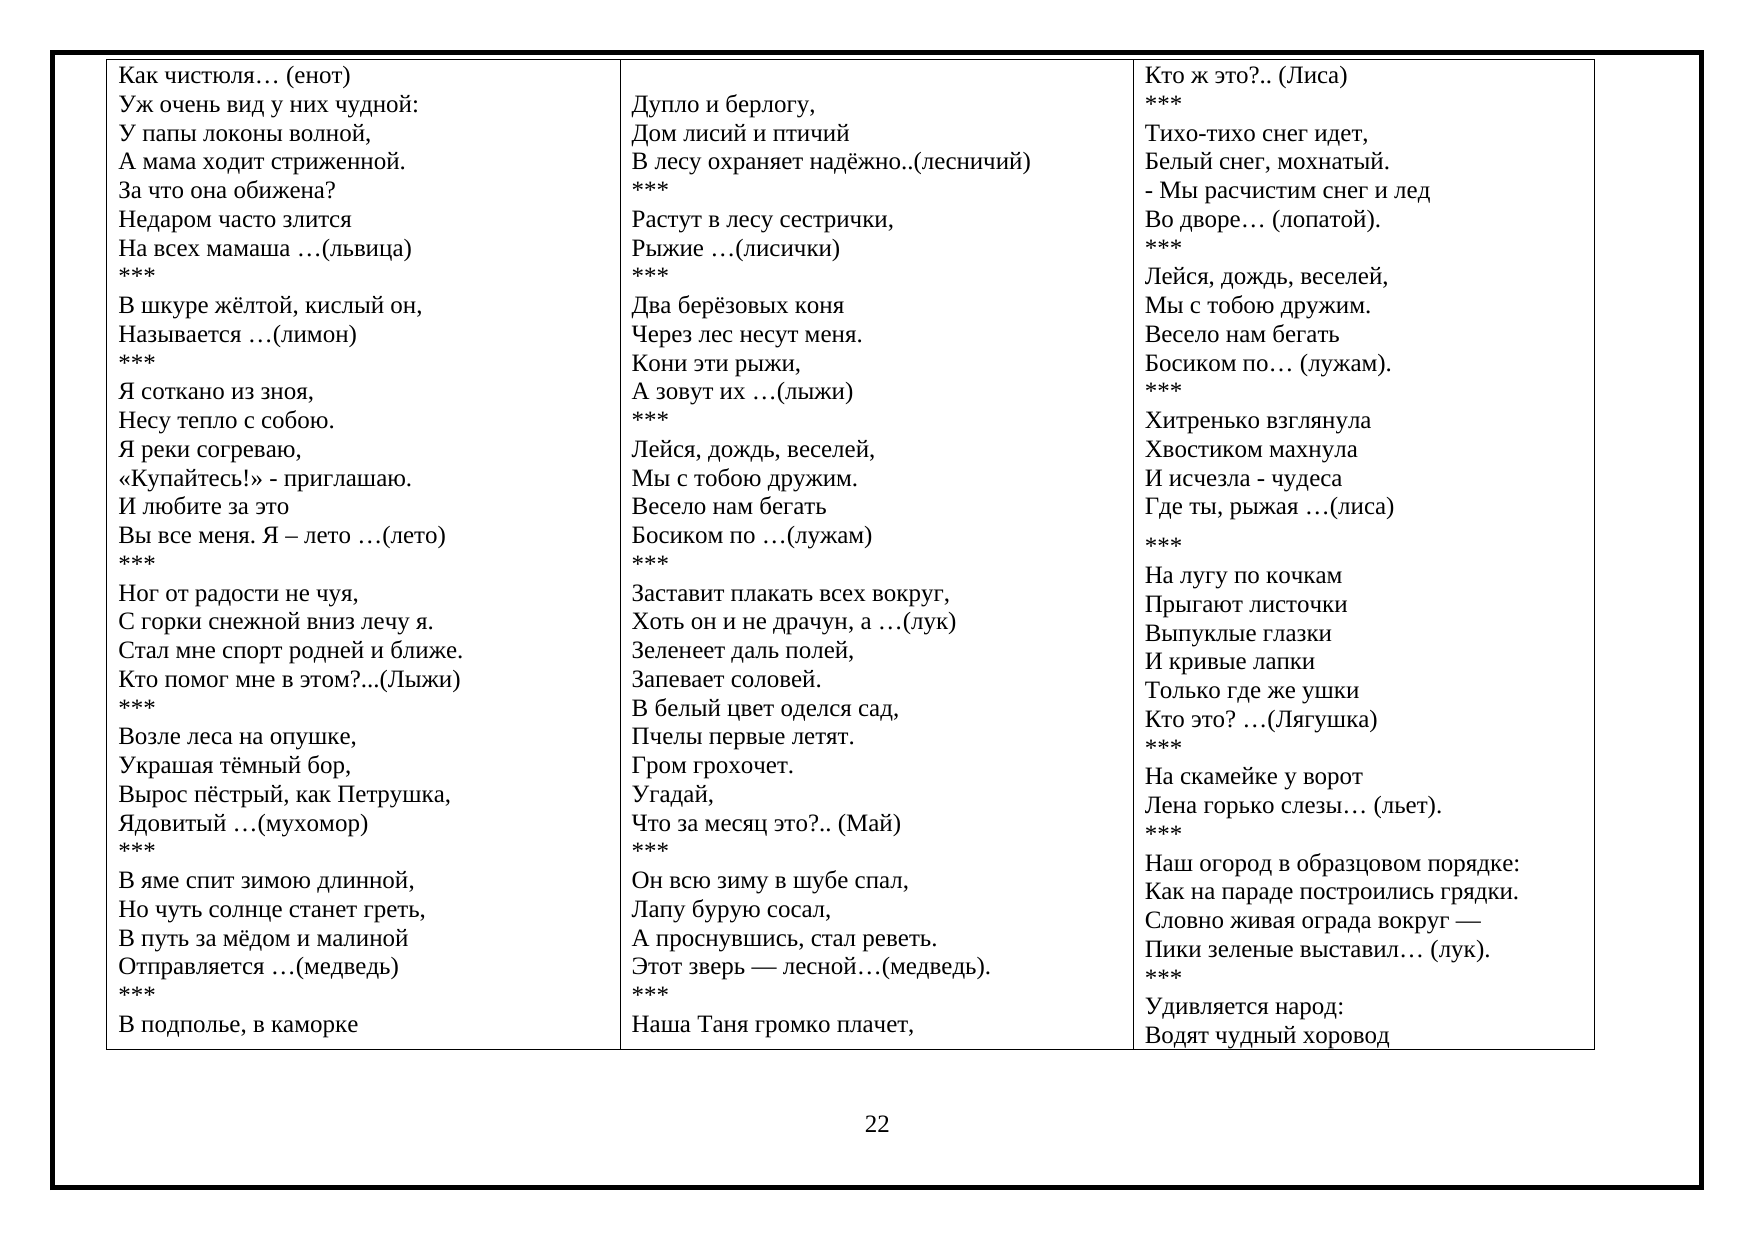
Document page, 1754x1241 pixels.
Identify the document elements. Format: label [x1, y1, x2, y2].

table_cell [621, 60, 1133, 1049]
table_cell [107, 60, 620, 1049]
table_cell [1134, 60, 1594, 1049]
